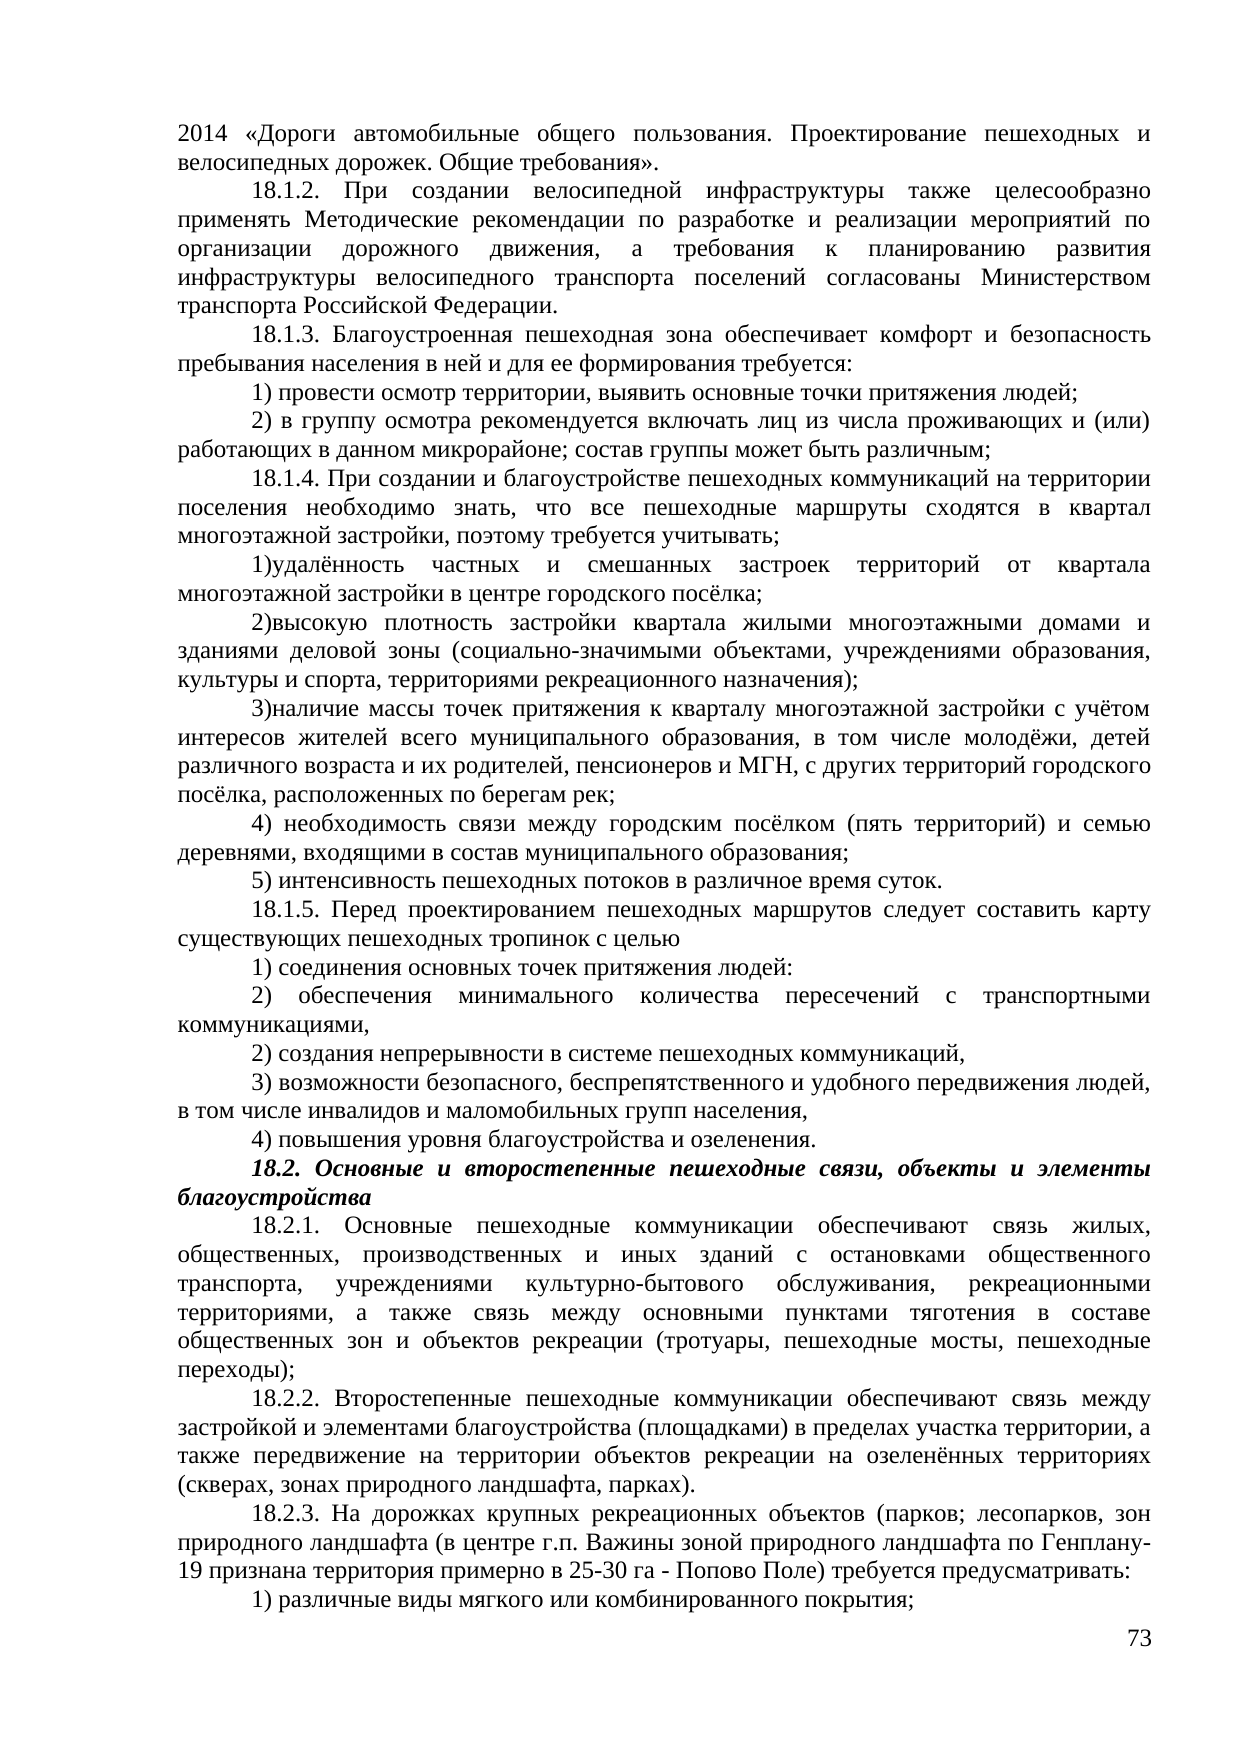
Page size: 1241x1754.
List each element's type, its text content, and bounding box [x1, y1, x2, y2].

text 2) в группу осмотра рекомендуется включать лиц из числа проживающих и (или) работающих в данном микрорайоне; состав группы может быть различным; [177, 406, 1152, 463]
text 18.2. Основные и второстепенные пешеходные связи, объекты и элементы благоустройства [177, 1153, 1152, 1211]
text 1) соединения основных точек притяжения людей: [177, 952, 1152, 981]
text 3) возможности безопасного, беспрепятственного и удобного передвижения людей, в том числе инвалидов и маломобильных групп населения, [177, 1067, 1152, 1124]
text 1) различные виды мягкого или комбинированного покрытия; [177, 1584, 1152, 1613]
text 18.1.4. При создании и благоустройстве пешеходных коммуникаций на территории поселения необходимо знать, что все пешеходные маршруты сходятся в квартал многоэтажной застройки, поэтому требуется учитывать; [177, 463, 1152, 549]
text 18.2.1. Основные пешеходные коммуникации обеспечивают связь жилых, общественных, производственных и иных зданий с остановками общественного транспорта, учреждениями культурно-бытового обслуживания, рекреационными территориями, а также связь между основными пунктами тяготения в составе общественных зон и объектов рекреации (тротуары, пешеходные мосты, пешеходные переходы); [177, 1211, 1152, 1383]
text 1)удалённость частных и смешанных застроек территорий от квартала многоэтажной застройки в центре городского посёлка; [177, 549, 1152, 607]
text 4) повышения уровня благоустройства и озеленения. [177, 1124, 1152, 1153]
text 4) необходимость связи между городским посёлком (пять территорий) и семью деревнями, входящими в состав муниципального образования; [177, 808, 1152, 866]
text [177, 118, 1152, 176]
text 2) создания непрерывности в системе пешеходных коммуникаций, [177, 1038, 1152, 1067]
text 3)наличие массы точек притяжения к кварталу многоэтажной застройки с учётом интересов жителей всего муниципального образования, в том числе молодёжи, детей различного возраста и их родителей, пенсионеров и МГН, с других территорий городского посёлка, расположенных по берегам рек; [177, 693, 1152, 808]
text 5) интенсивность пешеходных потоков в различное время суток. [177, 866, 1152, 894]
text 2)высокую плотность застройки квартала жилыми многоэтажными домами и зданиями деловой зоны (социально-значимыми объектами, учреждениями образования, культуры и спорта, территориями рекреационного назначения); [177, 607, 1152, 693]
text 18.2.2. Второстепенные пешеходные коммуникации обеспечивают связь между застройкой и элементами благоустройства (площадками) в пределах участка территории, а также передвижение на территории объектов рекреации на озеленённых территориях (скверах, зонах природного ландшафта, парках). [177, 1383, 1152, 1498]
text 1) провести осмотр территории, выявить основные точки притяжения людей; [177, 377, 1152, 406]
text 2) обеспечения минимального количества пересечений с транспортными коммуникациями, [177, 981, 1152, 1038]
text 18.1.2. При создании велосипедной инфраструктуры также целесообразно применять Методические рекомендации по разработке и реализации мероприятий по организации дорожного движения, а требования к планированию развития инфраструктуры велосипедного транспорта поселений согласованы Министерством транспорта Российской Федерации. [177, 176, 1152, 319]
text 18.1.5. Перед проектированием пешеходных маршрутов следует составить карту существующих пешеходных тропинок с целью [177, 894, 1152, 952]
text 18.1.3. Благоустроенная пешеходная зона обеспечивает комфорт и безопасность пребывания населения в ней и для ее формирования требуется: [177, 319, 1152, 377]
text 18.2.3. На дорожках крупных рекреационных объектов (парков; лесопарков, зон природного ландшафта (в центре г.п. Важины зоной природного ландшафта по Генплану-19 признана территория примерно в 25-30 га - Попово Поле) требуется предусматривать: [177, 1498, 1152, 1584]
